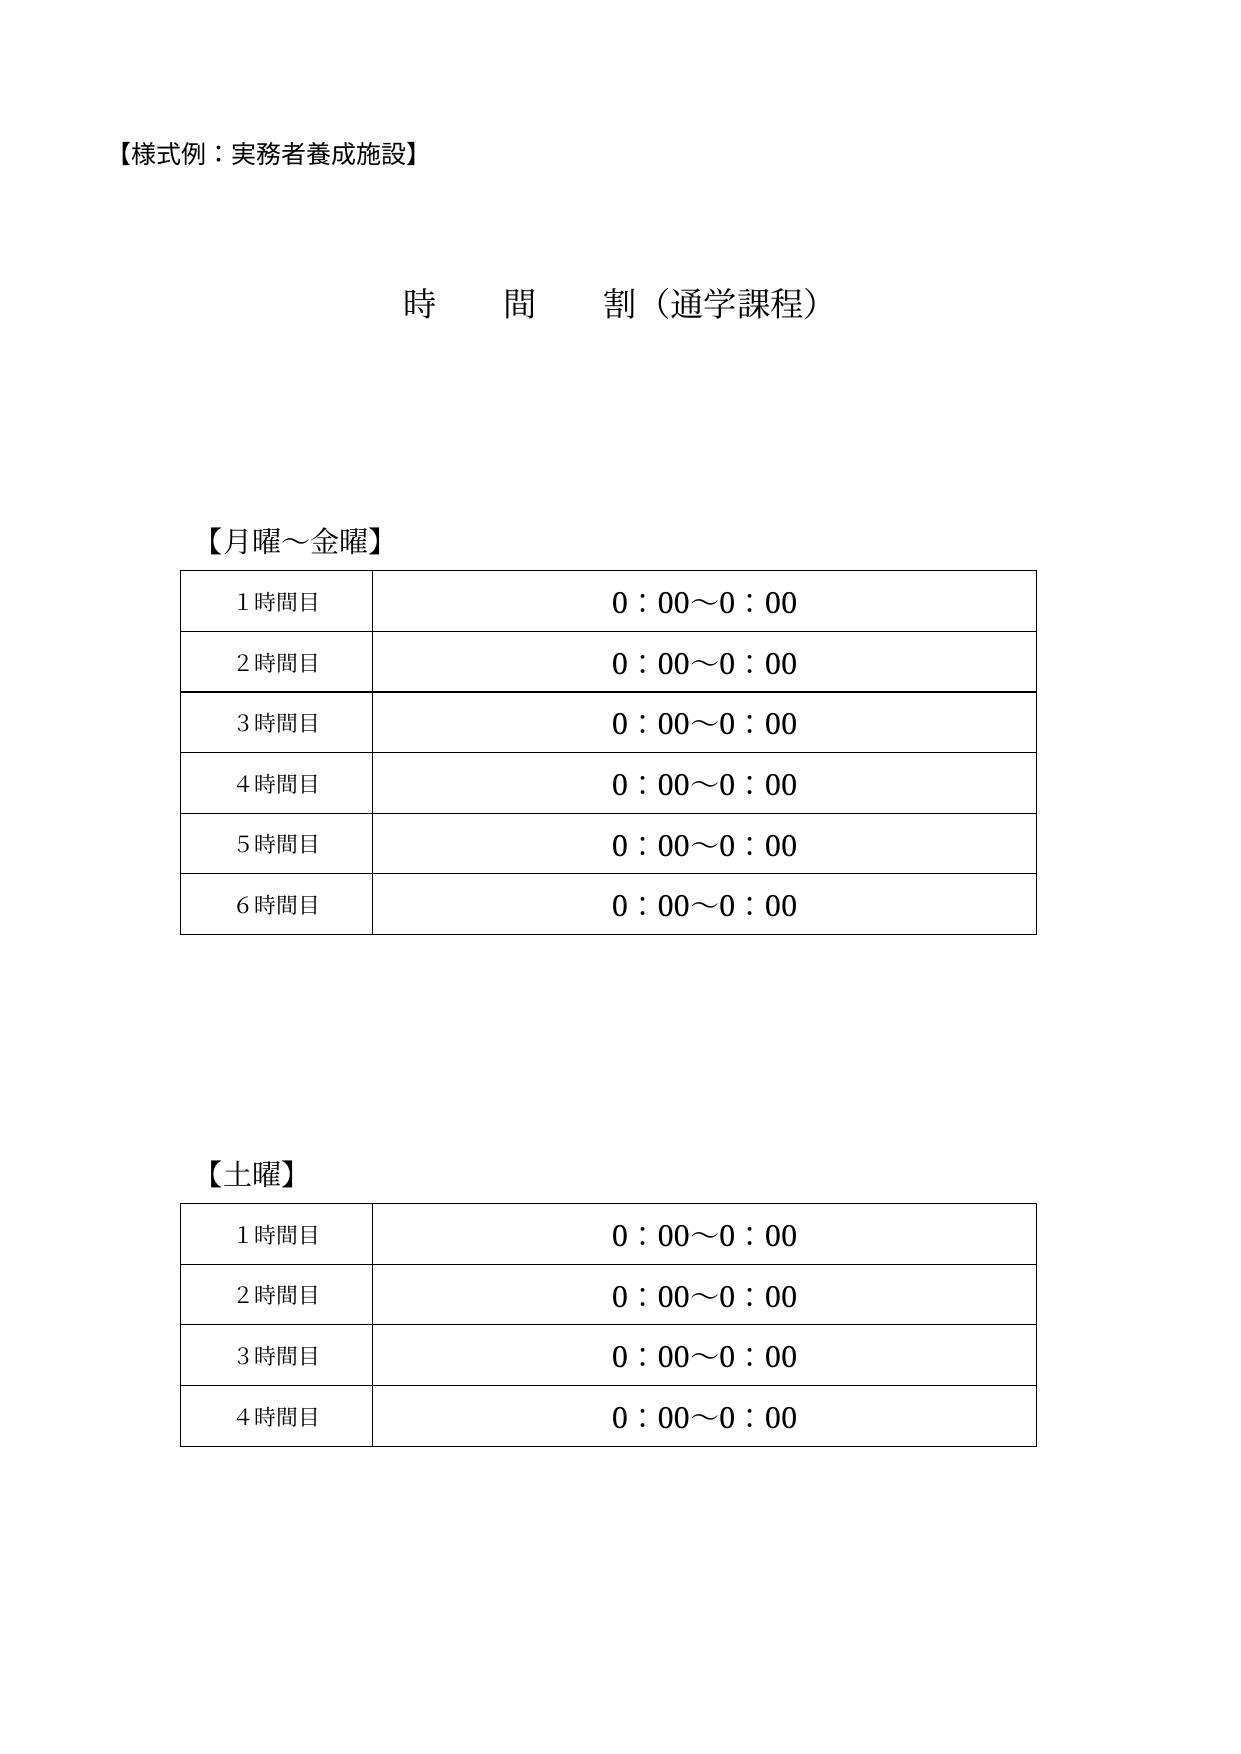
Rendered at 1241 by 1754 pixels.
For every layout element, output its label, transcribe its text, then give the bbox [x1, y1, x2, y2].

table_cell 0：00～0：00 [373, 1325, 1036, 1385]
table_cell 0：00～0：00 [373, 632, 1036, 691]
table_cell 0：00～0：00 [373, 753, 1036, 813]
table_header 0：00～0：00 [373, 571, 1036, 631]
text 【様式例：実務者養成施設】 [106, 123, 1134, 183]
table_cell 0：00～0：00 [373, 814, 1036, 873]
text 【土曜】 [106, 1143, 1134, 1203]
table_header １時間目 [181, 571, 372, 631]
table_cell ４時間目 [181, 1386, 372, 1446]
table_cell ３時間目 [181, 693, 372, 752]
table_cell ４時間目 [181, 753, 372, 813]
text 【月曜～金曜】 [106, 511, 1134, 570]
text 時 間 割（通学課程） [106, 272, 1134, 332]
table_cell ５時間目 [181, 814, 372, 873]
table_header 0：00～0：00 [373, 1204, 1036, 1264]
table_cell ３時間目 [181, 1325, 372, 1385]
table_cell 0：00～0：00 [373, 1386, 1036, 1446]
table_cell ２時間目 [181, 1265, 372, 1324]
table_header １時間目 [181, 1204, 372, 1264]
table_cell 0：00～0：00 [373, 874, 1036, 934]
table_cell ２時間目 [181, 632, 372, 691]
table_cell 0：00～0：00 [373, 1265, 1036, 1324]
table_cell ６時間目 [181, 874, 372, 934]
table_cell 0：00～0：00 [373, 693, 1036, 752]
